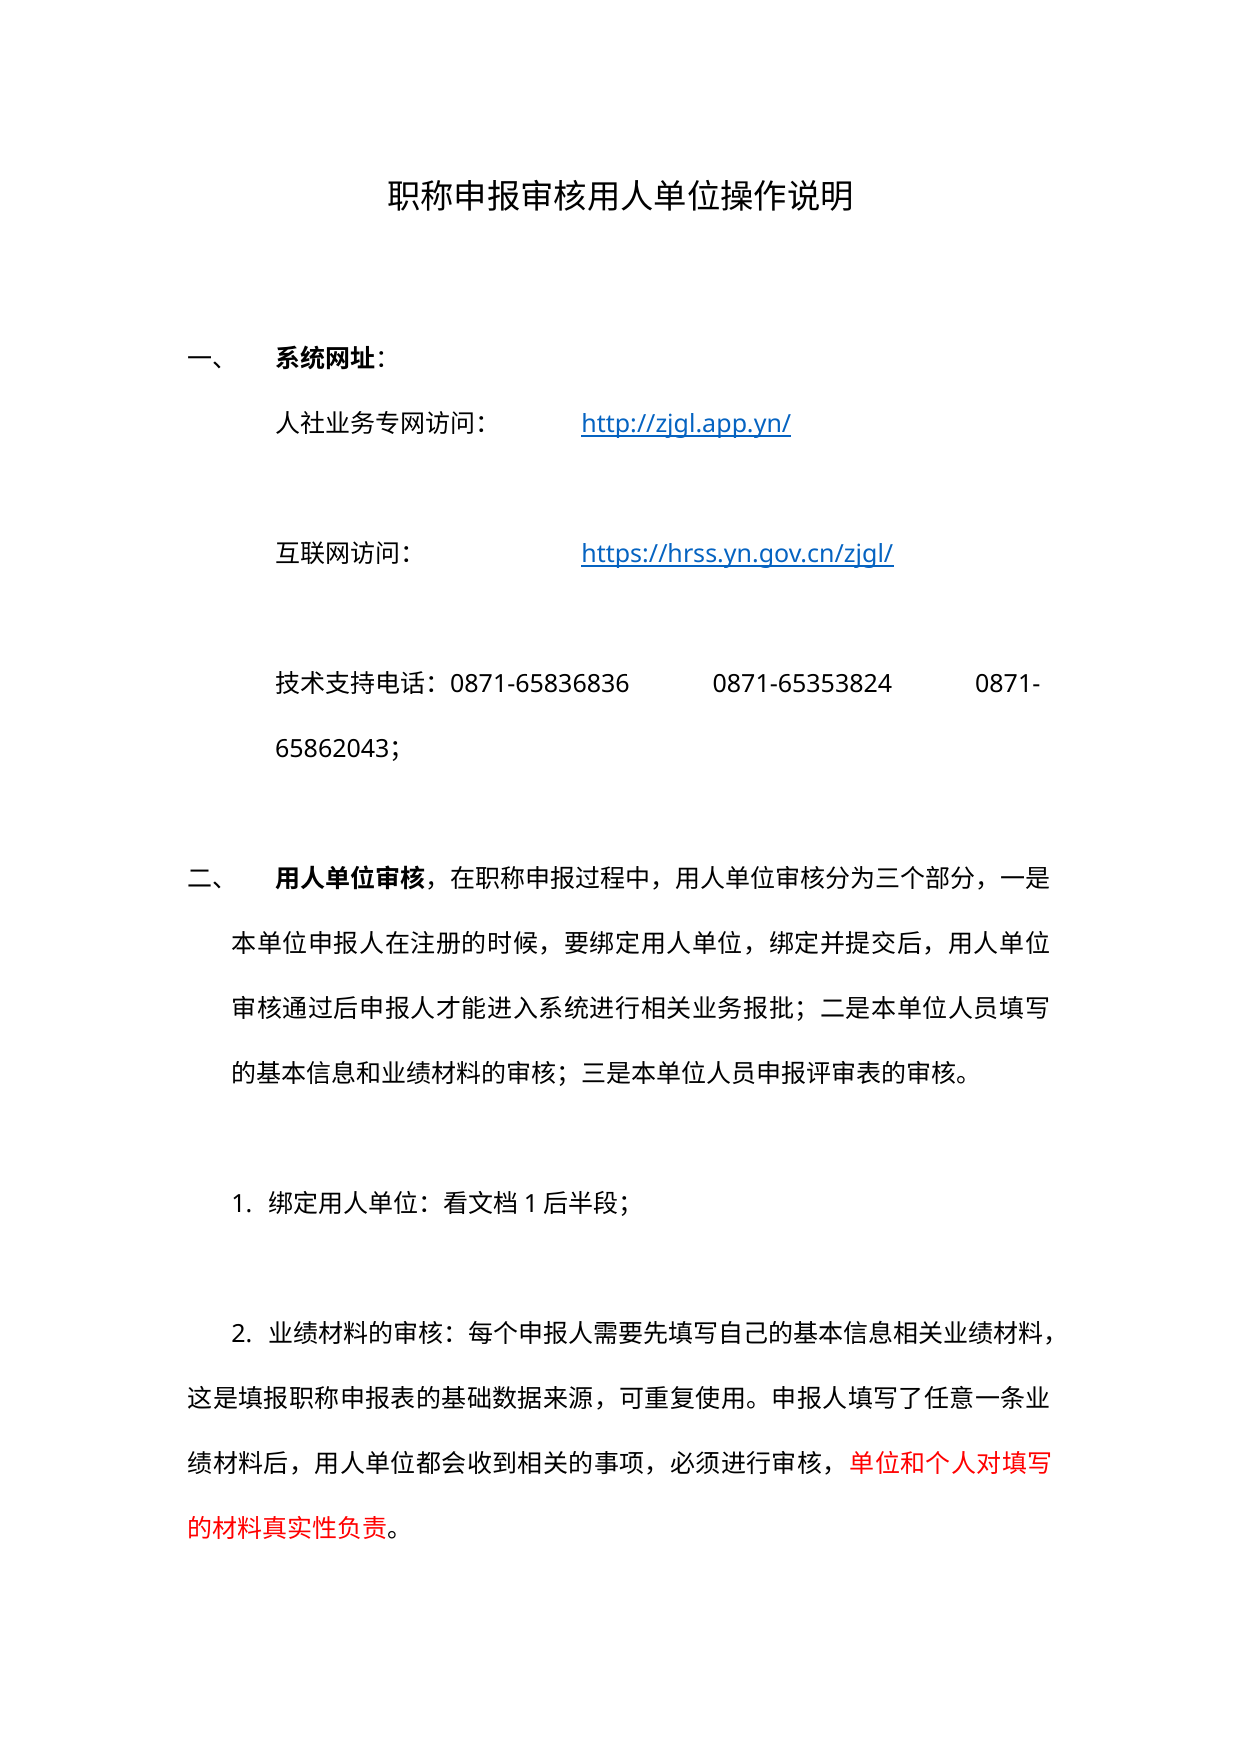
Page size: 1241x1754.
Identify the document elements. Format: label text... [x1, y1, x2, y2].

text 人社业务专网访问： http://zjgl.app.yn/ [275, 389, 1053, 454]
list 系统网址： [187, 324, 1053, 389]
text 互联网访问： https://hrss.yn.gov.cn/zjgl/ [275, 519, 1053, 584]
text 技术支持电话：0871-65836836 0871-65353824 0871-65862043； [275, 649, 1053, 779]
text 这是填报职称申报表的基础数据来源，可重复使用。申报人填写了任意一条业绩材料后，用人单位都会收到相关的事项，必须进行审核，单位和个人对填写的材料真实性负责。 [187, 1364, 1053, 1559]
list 绑定用人单位：看文档1后半段； [231, 1169, 1053, 1234]
list 业绩材料的审核：每个申报人需要先填写自己的基本信息相关业绩材料， [231, 1299, 1053, 1364]
list 用人单位审核，在职称申报过程中，用人单位审核分为三个部分，一是本单位申报人在注册的时候，要绑定用人单位，绑定并提交后，用人单位审核通过后申报人才能进入系统进行相关业务报批；二是本单位人员填写的基本信息和业绩材料的审核；三是本单位人员申报评审表的审核。 [187, 844, 1053, 1104]
text 职称申报审核用人单位操作说明 [187, 162, 1053, 227]
